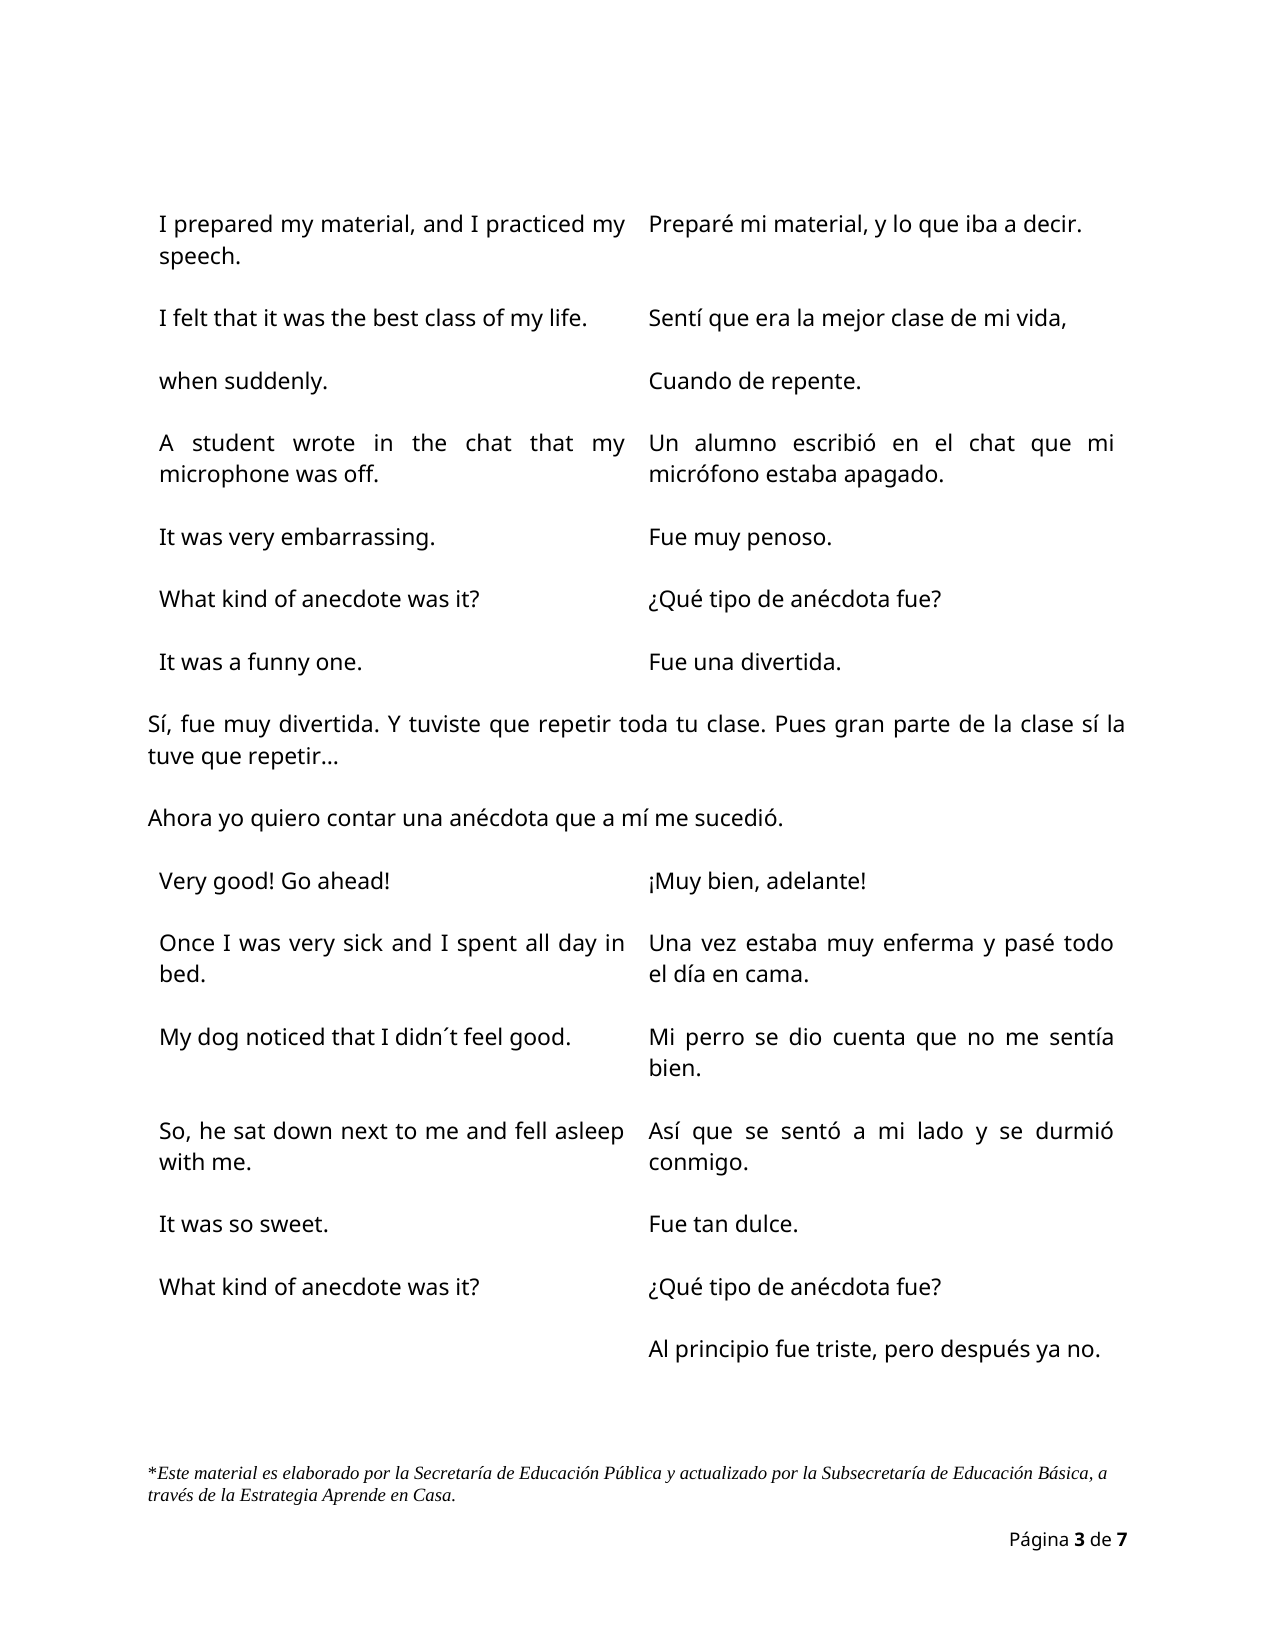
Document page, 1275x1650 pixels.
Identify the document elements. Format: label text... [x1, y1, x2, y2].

text Ahora yo quiero contar una anécdota que a mí me sucedió. [148, 802, 1127, 833]
text Sí, fue muy divertida. Y tuviste que repetir toda tu clase. Pues gran parte de la clase sí la tuve que repetir… [148, 708, 1127, 771]
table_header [148, 177, 637, 677]
table_header ¡Muy bien, adelante! Una vez estaba muy enferma y pasé todo el día en cama. Mi perro se dio cuenta que no me sentía bien. Así que se sentó a mi lado y se durmió conmigo. Fue tan dulce. ¿Qué tipo de anécdota fue? Al principio fue triste, pero después ya no. [637, 865, 1126, 1365]
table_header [637, 177, 1126, 677]
table_header Very good! Go ahead! Once I was very sick and I spent all day in bed. My dog noticed that I didn´t feel good. So, he sat down next to me and fell asleep with me. It was so sweet. What kind of anecdote was it? [148, 865, 637, 1365]
